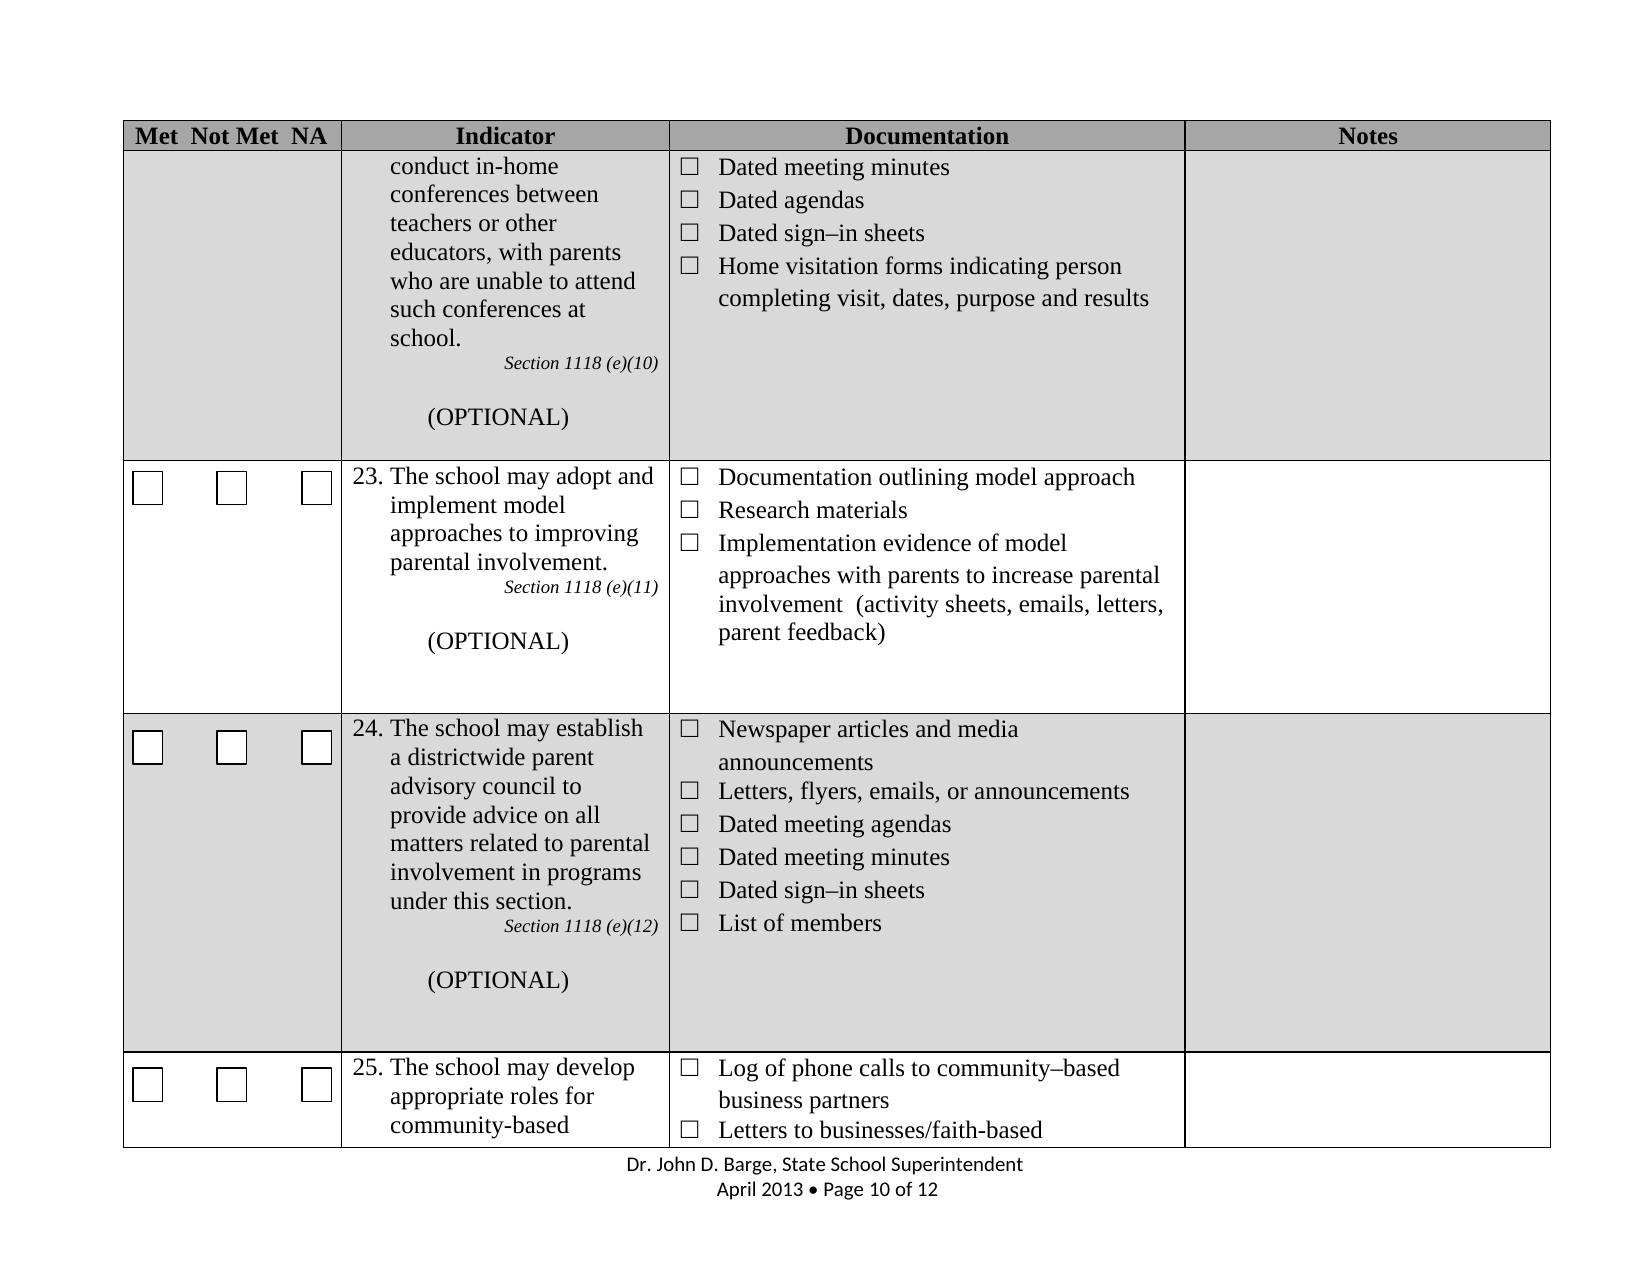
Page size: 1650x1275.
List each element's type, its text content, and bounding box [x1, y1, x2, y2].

table_cell [1186, 714, 1550, 1051]
table_cell [1186, 461, 1550, 712]
table_cell Newspaper articles and media announcements Letters, flyers, emails, or announcements Dated meeting agendas Dated meeting minutes Dated sign–in sheets List of members [670, 714, 1184, 1051]
table_cell [1186, 1053, 1550, 1147]
table_cell [124, 714, 341, 1051]
table_cell The school may establish a districtwide parent advisory council to provide advice on all matters related to parental involvement in programs under this section. Section 1118 (e)(12) (OPTIONAL) [342, 714, 669, 1051]
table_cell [670, 151, 1184, 460]
table_header Notes [1186, 121, 1550, 150]
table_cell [342, 151, 669, 460]
table_cell [124, 1053, 341, 1147]
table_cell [342, 1053, 669, 1147]
table_header Met Not Met NA [124, 121, 341, 150]
table_cell [124, 461, 341, 712]
table_header Documentation [670, 121, 1184, 150]
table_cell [670, 1053, 1184, 1147]
table_cell Documentation outlining model approach Research materials Implementation evidence of model approaches with parents to increase parental involvement (activity sheets, emails, letters, parent feedback) [670, 461, 1184, 712]
table_cell [124, 151, 341, 460]
table_header Indicator [342, 121, 669, 150]
table_cell [1186, 151, 1550, 460]
table_cell The school may adopt and implement model approaches to improving parental involvement. Section 1118 (e)(11) (OPTIONAL) [342, 461, 669, 712]
